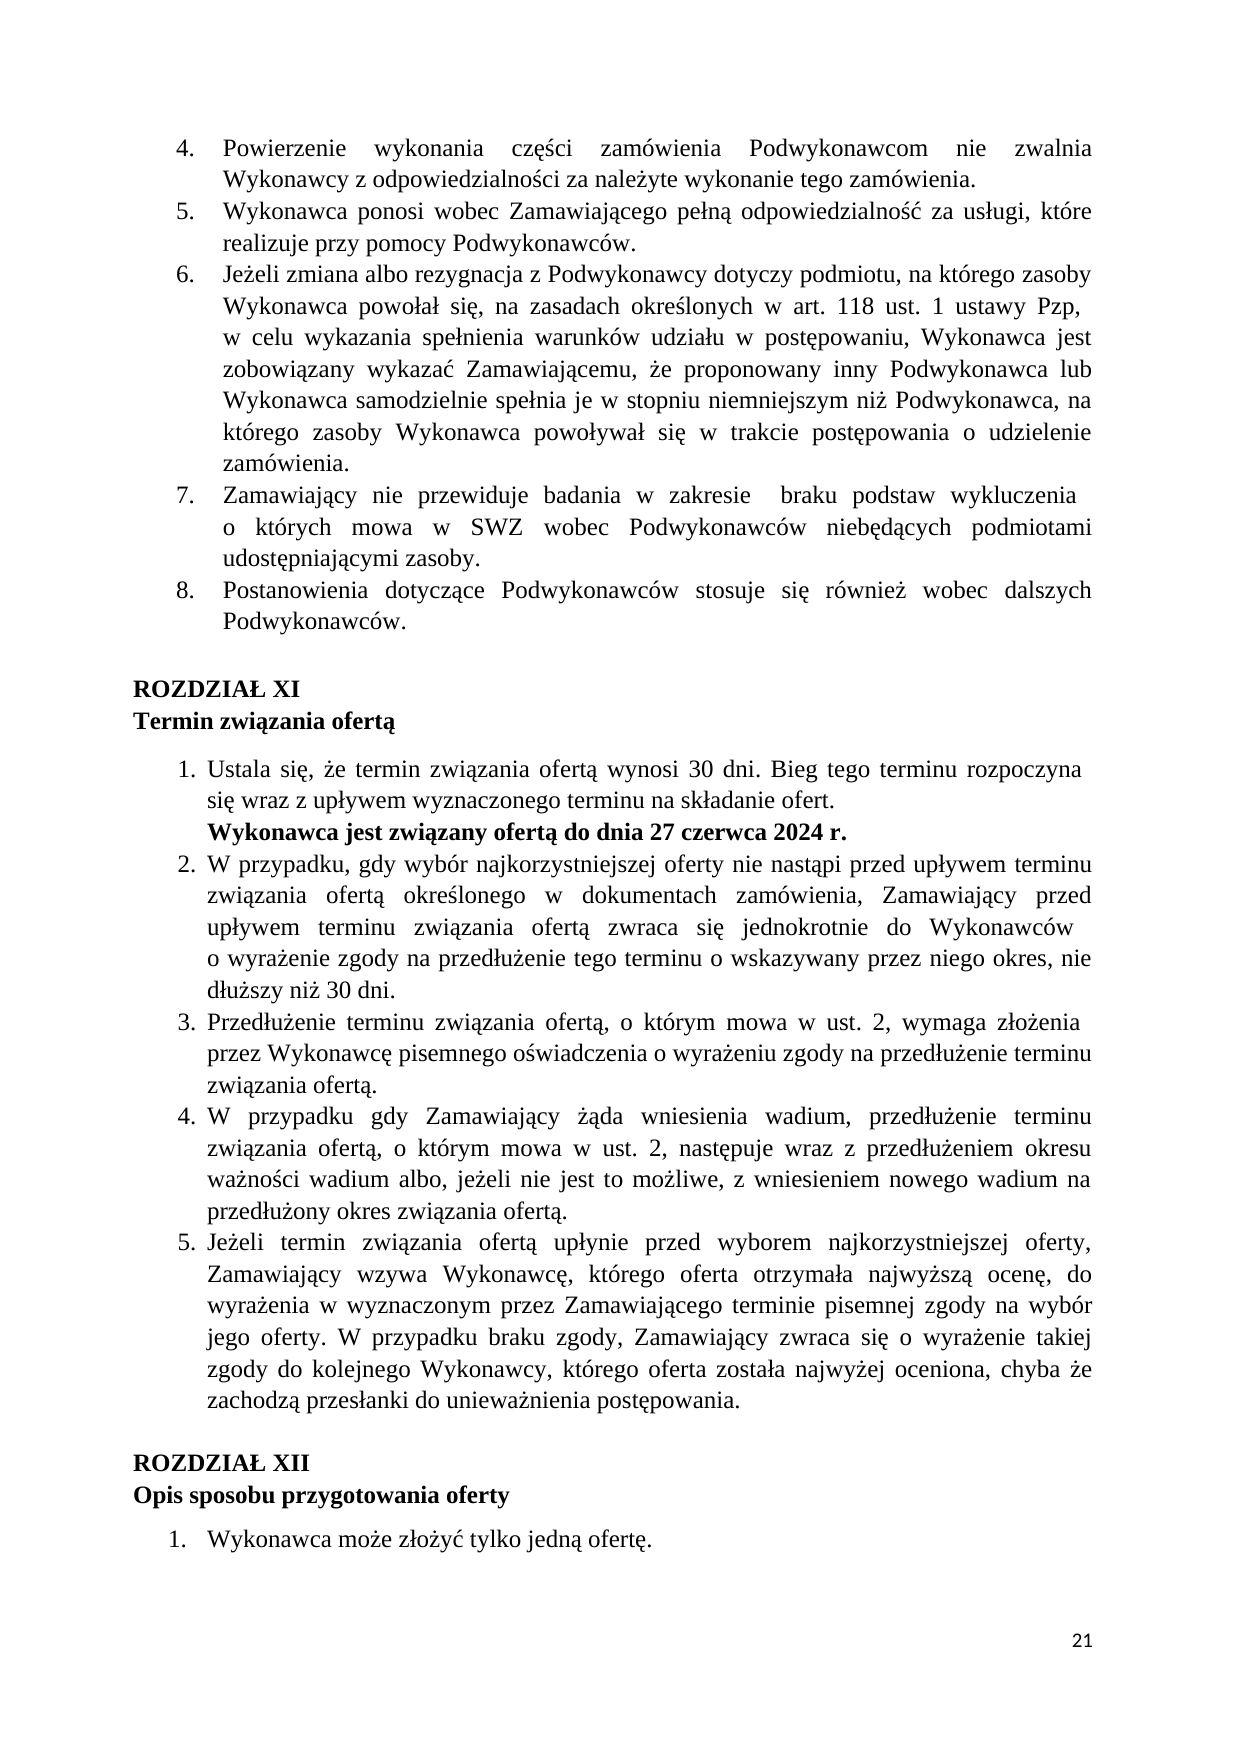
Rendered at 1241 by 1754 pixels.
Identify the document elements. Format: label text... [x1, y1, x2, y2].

list Postanowienia dotyczące Podwykonawców stosuje się również wobec dalszych Podwykonawców. [185, 575, 1093, 635]
text 5. Jeżeli termin związania ofertą upłynie przed wyborem najkorzystniejszej oferty, Zamawiający wzywa Wykonawcę, którego oferta otrzymała najwyższą ocenę, do wyrażenia w wyznaczonym przez Zamawiającego terminie pisemnej zgody na wybór jego oferty. W przypadku braku zgody, Zamawiający zwraca się o wyrażenie takiej zgody do kolejnego Wykonawcy, którego oferta została najwyżej oceniona, chyba że zachodzą przesłanki do unieważnienia postępowania. [177, 1227, 1093, 1414]
list Wykonawca może złożyć tylko jedną ofertę. [177, 1524, 1093, 1553]
list Jeżeli zmiana albo rezygnacja z Podwykonawcy dotyczy podmiotu, na którego zasoby Wykonawca powołał się, na zasadach określonych w art. 118 ust. 1 ustawy Pzp, w celu wykazania spełnienia warunków udziału w postępowaniu, Wykonawca jest zobowiązany wykazać Zamawiającemu, że proponowany inny Podwykonawca lub Wykonawca samodzielnie spełnia je w stopniu niemniejszym niż Podwykonawca, na którego zasoby Wykonawca powoływał się w trakcie postępowania o udzielenie zamówienia. [185, 259, 1093, 477]
text 2. W przypadku, gdy wybór najkorzystniejszej oferty nie nastąpi przed upływem terminu związania ofertą określonego w dokumentach zamówienia, Zamawiający przed upływem terminu związania ofertą zwraca się jednokrotnie do Wykonawców o wyrażenie zgody na przedłużenie tego terminu o wskazywany przez niego okres, nie dłuższy niż 30 dni. [177, 849, 1093, 1004]
text ROZDZIAŁ XII [133, 1448, 1093, 1477]
list Zamawiający nie przewiduje badania w zakresie braku podstaw wykluczenia o których mowa w SWZ wobec Podwykonawców niebędących podmiotami udostępniającymi zasoby. [185, 480, 1093, 572]
list Powierzenie wykonania części zamówienia Podwykonawcom nie zwalnia Wykonawcy z odpowiedzialności za należyte wykonanie tego zamówienia. [185, 133, 1093, 193]
text 3. Przedłużenie terminu związania ofertą, o którym mowa w ust. 2, wymaga złożenia przez Wykonawcę pisemnego oświadczenia o wyrażeniu zgody na przedłużenie terminu związania ofertą. [177, 1007, 1093, 1098]
text Wykonawca jest związany ofertą do dnia 27 czerwca 2024 r. [177, 817, 1093, 846]
text ROZDZIAŁ XI [133, 674, 1093, 703]
text 1. Ustala się, że termin związania ofertą wynosi 30 dni. Bieg tego terminu rozpoczyna się wraz z upływem wyznaczonego terminu na składanie ofert. [177, 754, 1093, 814]
list Wykonawca ponosi wobec Zamawiającego pełną odpowiedzialność za usługi, które realizuje przy pomocy Podwykonawców. [185, 196, 1093, 256]
text Opis sposobu przygotowania oferty [133, 1480, 1093, 1509]
text 4. W przypadku gdy Zamawiający żąda wniesienia wadium, przedłużenie terminu związania ofertą, o którym mowa w ust. 2, następuje wraz z przedłużeniem okresu ważności wadium albo, jeżeli nie jest to możliwe, z wniesieniem nowego wadium na przedłużony okres związania ofertą. [177, 1101, 1093, 1225]
text Termin związania ofertą [133, 706, 1093, 734]
